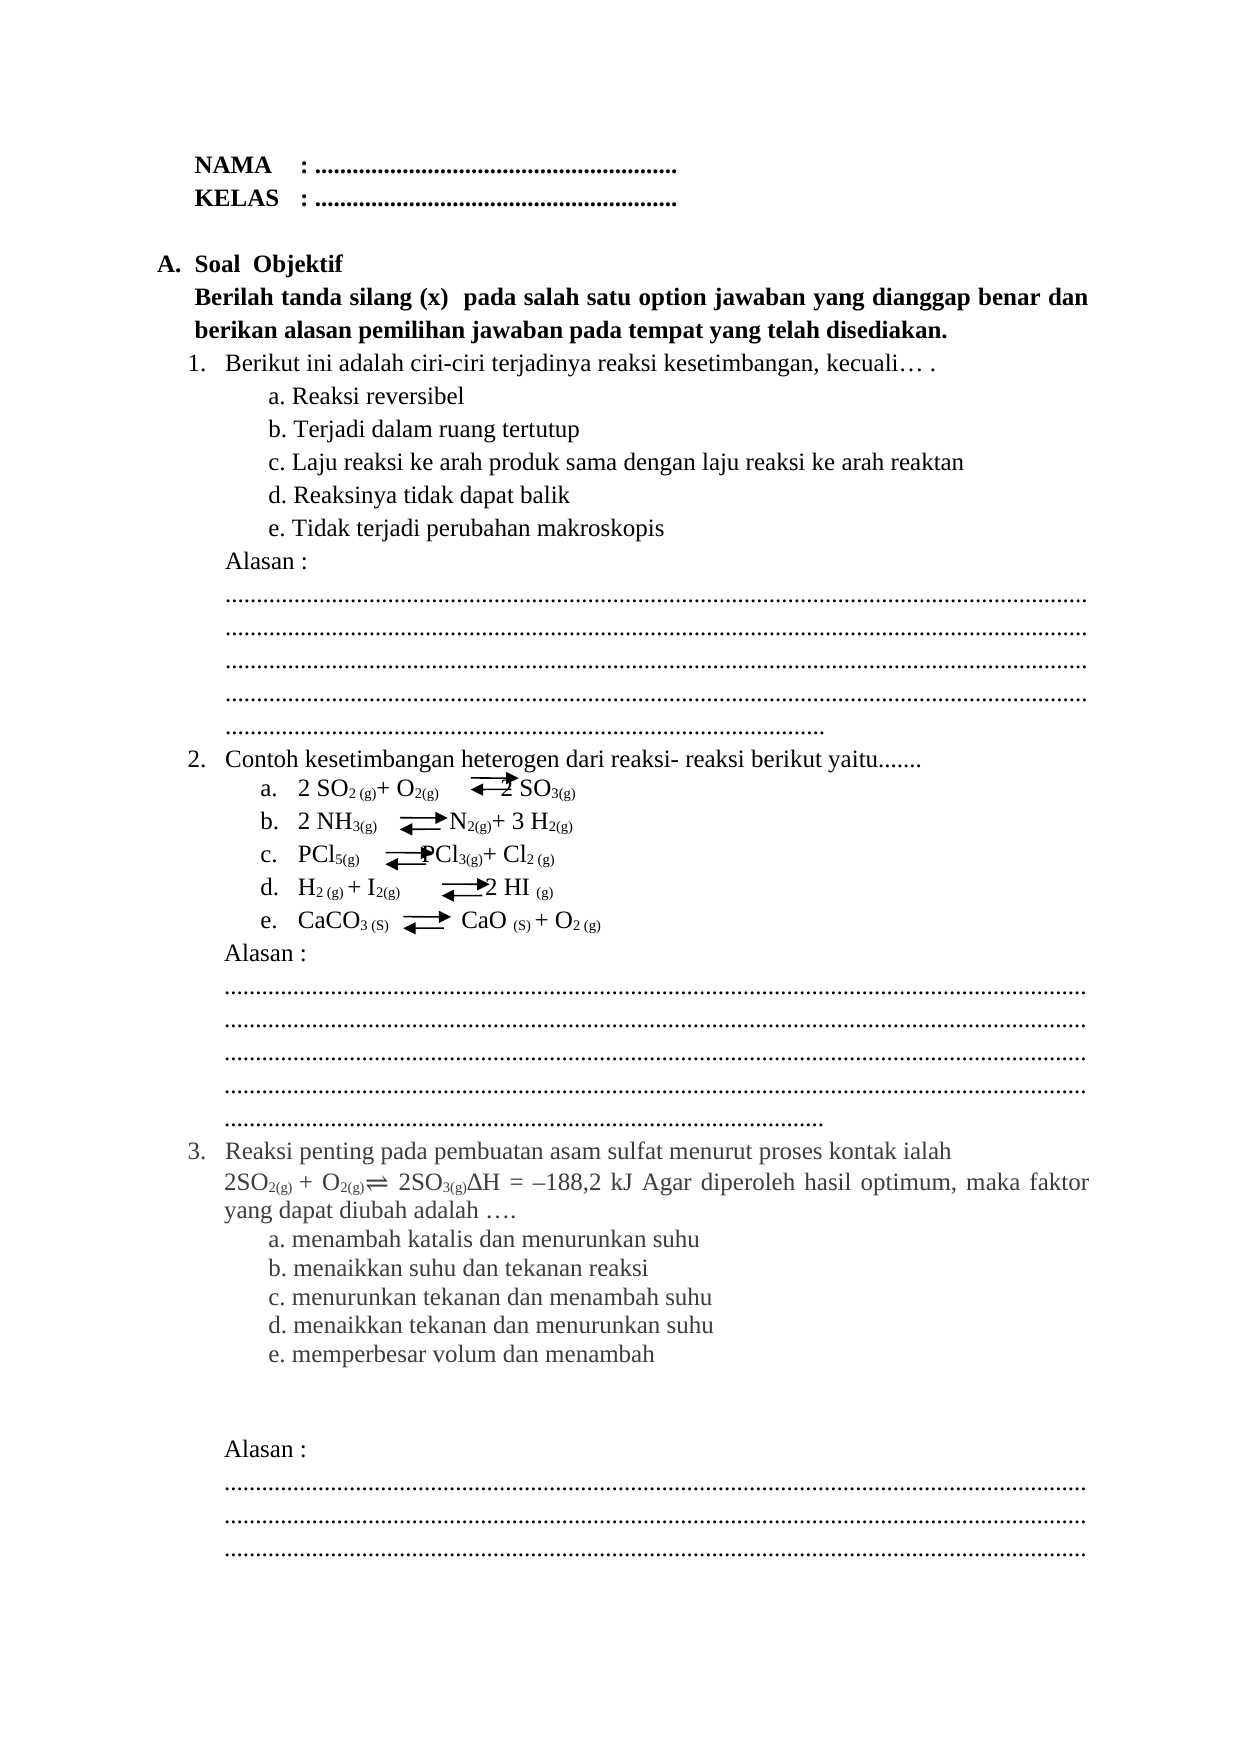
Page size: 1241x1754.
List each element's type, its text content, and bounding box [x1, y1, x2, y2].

text b. menaikkan suhu dan tekanan reaksi [268, 1253, 1090, 1282]
list Alasan : [224, 938, 1090, 967]
text c. Laju reaksi ke arah produk sama dengan laju reaksi ke arah reaktan [268, 447, 1090, 476]
text ........................................................................................................................................................................................................................................................................................................................................................................................................................................................................................................................................................................................................................................................................ [225, 579, 1090, 740]
text c. menurunkan tekanan dan menambah suhu [268, 1282, 1090, 1310]
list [224, 1467, 1090, 1562]
list KELAS : .......................................................... [194, 183, 1090, 212]
list Berilah tanda silang (x) pada salah satu option jawaban yang dianggap benar dan berikan alasan pemilihan jawaban pada tempat yang telah disediakan. [194, 282, 1090, 344]
list H2 (g) + I2(g) 2 HI (g) [260, 872, 1090, 901]
text 2SO2(g) + O2(g)⇌ 2SO3(g)∆H = –188,2 kJ Agar diperoleh hasil optimum, maka faktor yang dapat diubah adalah …. [224, 1165, 1090, 1224]
text e. Tidak terjadi perubahan makroskopis [268, 513, 1090, 542]
text b. Terjadi dalam ruang tertutup [268, 414, 1090, 443]
list 2 NH3(g) N2(g)+ 3 H2(g) [260, 806, 1090, 835]
list 2 SO2 (g)+ O2(g) 2 SO3(g) [260, 773, 1090, 802]
list NAMA : .......................................................... [194, 150, 1090, 179]
list Contoh kesetimbangan heterogen dari reaksi- reaksi berikut yaitu....... [187, 744, 1090, 773]
text d. menaikkan tekanan dan menurunkan suhu [268, 1310, 1090, 1339]
list Berikut ini adalah ciri-ciri terjadinya reaksi kesetimbangan, kecuali… . [187, 348, 1090, 377]
list Alasan : [224, 1434, 1090, 1463]
text a. menambah katalis dan menurunkan suhu [268, 1224, 1090, 1253]
list Soal Objektif [157, 249, 1090, 278]
list CaCO3 (S) CaO (S) + O2 (g) [260, 905, 1090, 934]
text e. memperbesar volum dan menambah [268, 1339, 1090, 1368]
text Alasan : [225, 546, 1090, 575]
list Reaksi penting pada pembuatan asam sulfat menurut proses kontak ialah [187, 1136, 1090, 1165]
list PCl5(g) PCl3(g)+ Cl2 (g) [260, 839, 1090, 868]
text d. Reaksinya tidak dapat balik [268, 480, 1090, 509]
text a. Reaksi reversibel [268, 381, 1090, 410]
